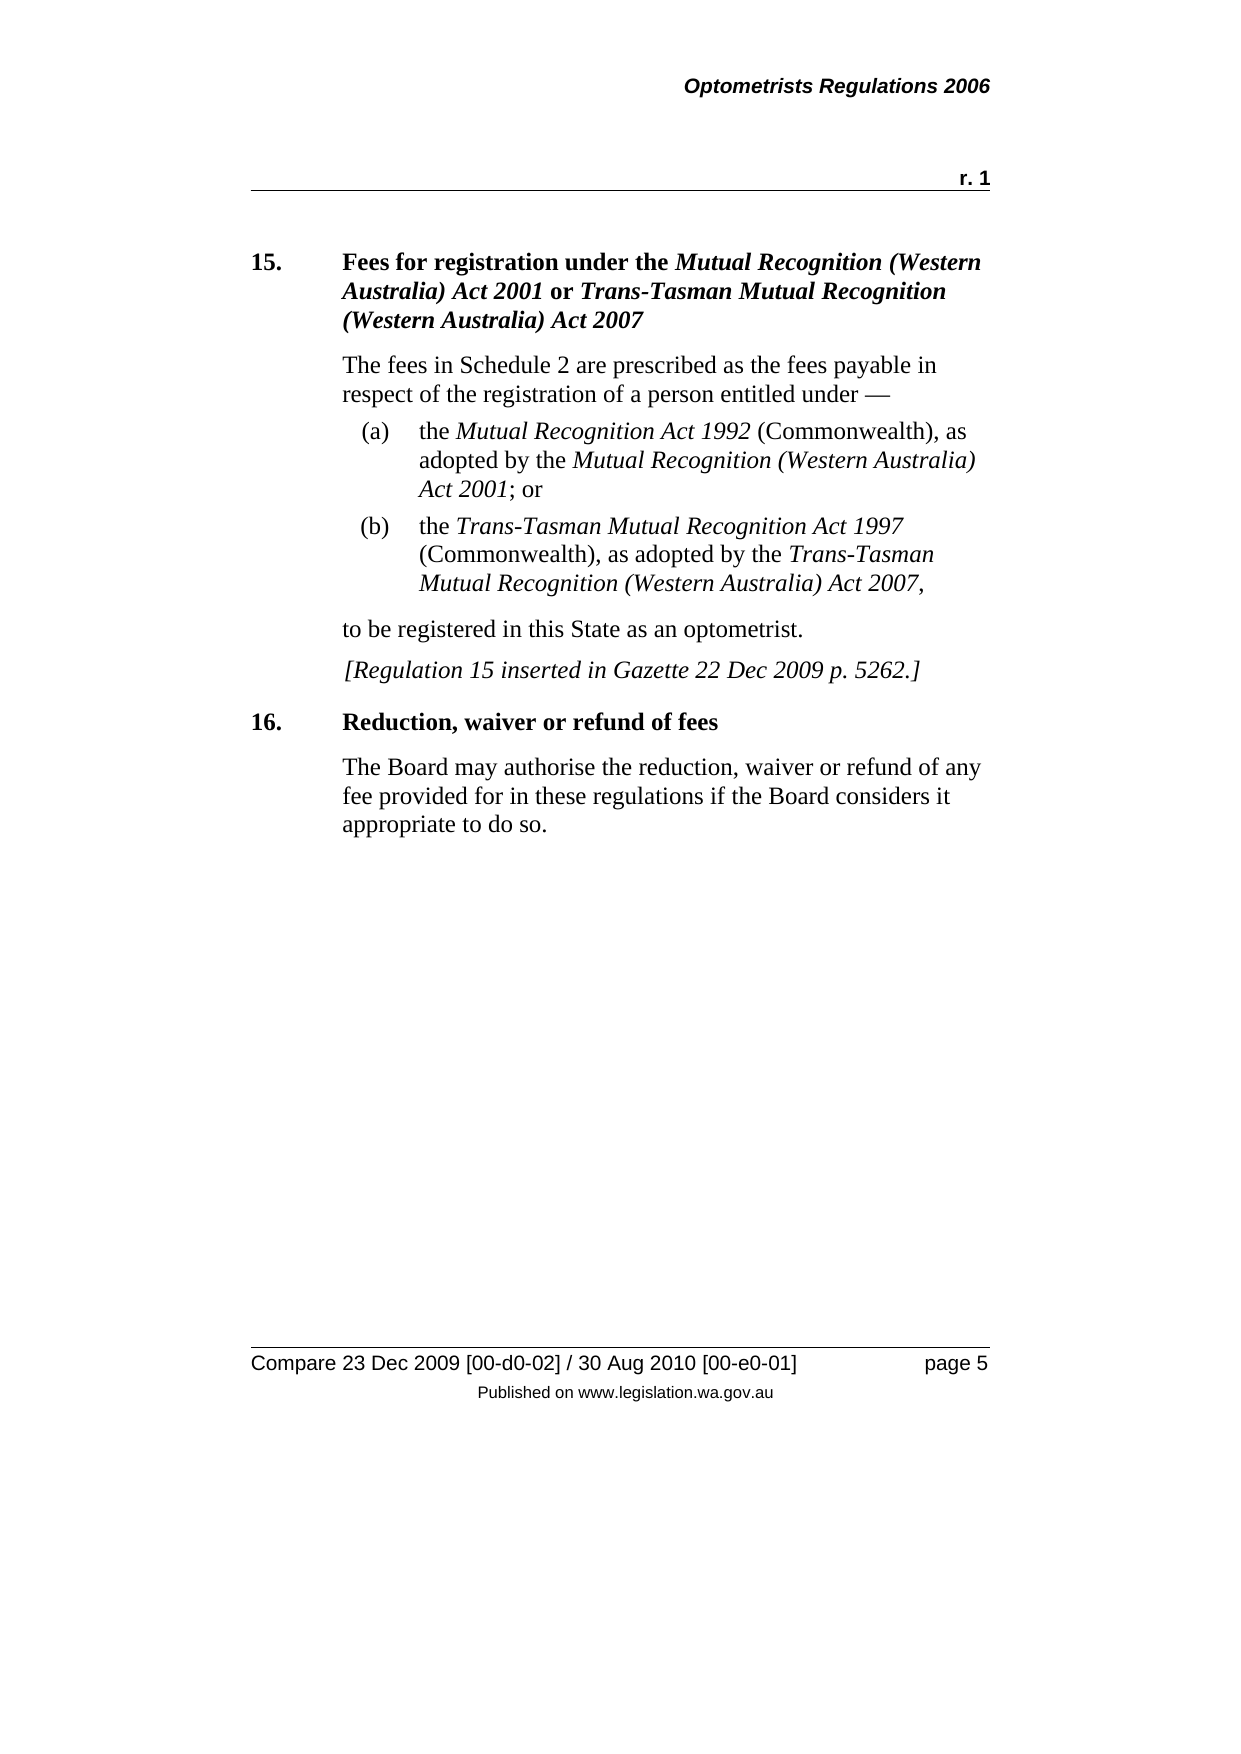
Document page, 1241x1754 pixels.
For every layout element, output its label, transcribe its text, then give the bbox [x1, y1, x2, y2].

text (b) the Trans-Tasman Mutual Recognition Act 1997 (Commonwealth), as adopted by the Trans-Tasman Mutual Recognition (Western Australia) Act 2007, [251, 511, 990, 597]
subtitle 15. Fees for registration under the Mutual Recognition (Western Australia) Act 2001 or Trans-Tasman Mutual Recognition (Western Australia) Act 2007 [251, 247, 990, 334]
text (a) the Mutual Recognition Act 1992 (Commonwealth), as adopted by the Mutual Recognition (Western Australia) Act 2001; or [251, 416, 990, 502]
text The Board may authorise the reduction, waiver or refund of any fee provided for in these regulations if the Board considers it appropriate to do so. [251, 752, 990, 838]
subtitle 16. Reduction, waiver or refund of fees [251, 707, 990, 735]
text to be registered in this State as an optometrist. [251, 614, 990, 642]
text The fees in Schedule 2 are prescribed as the fees payable in respect of the registration of a person entitled under — [251, 350, 990, 408]
text [Regulation 15 inserted in Gazette 22 Dec 2009 p. 5262.] [251, 655, 990, 684]
